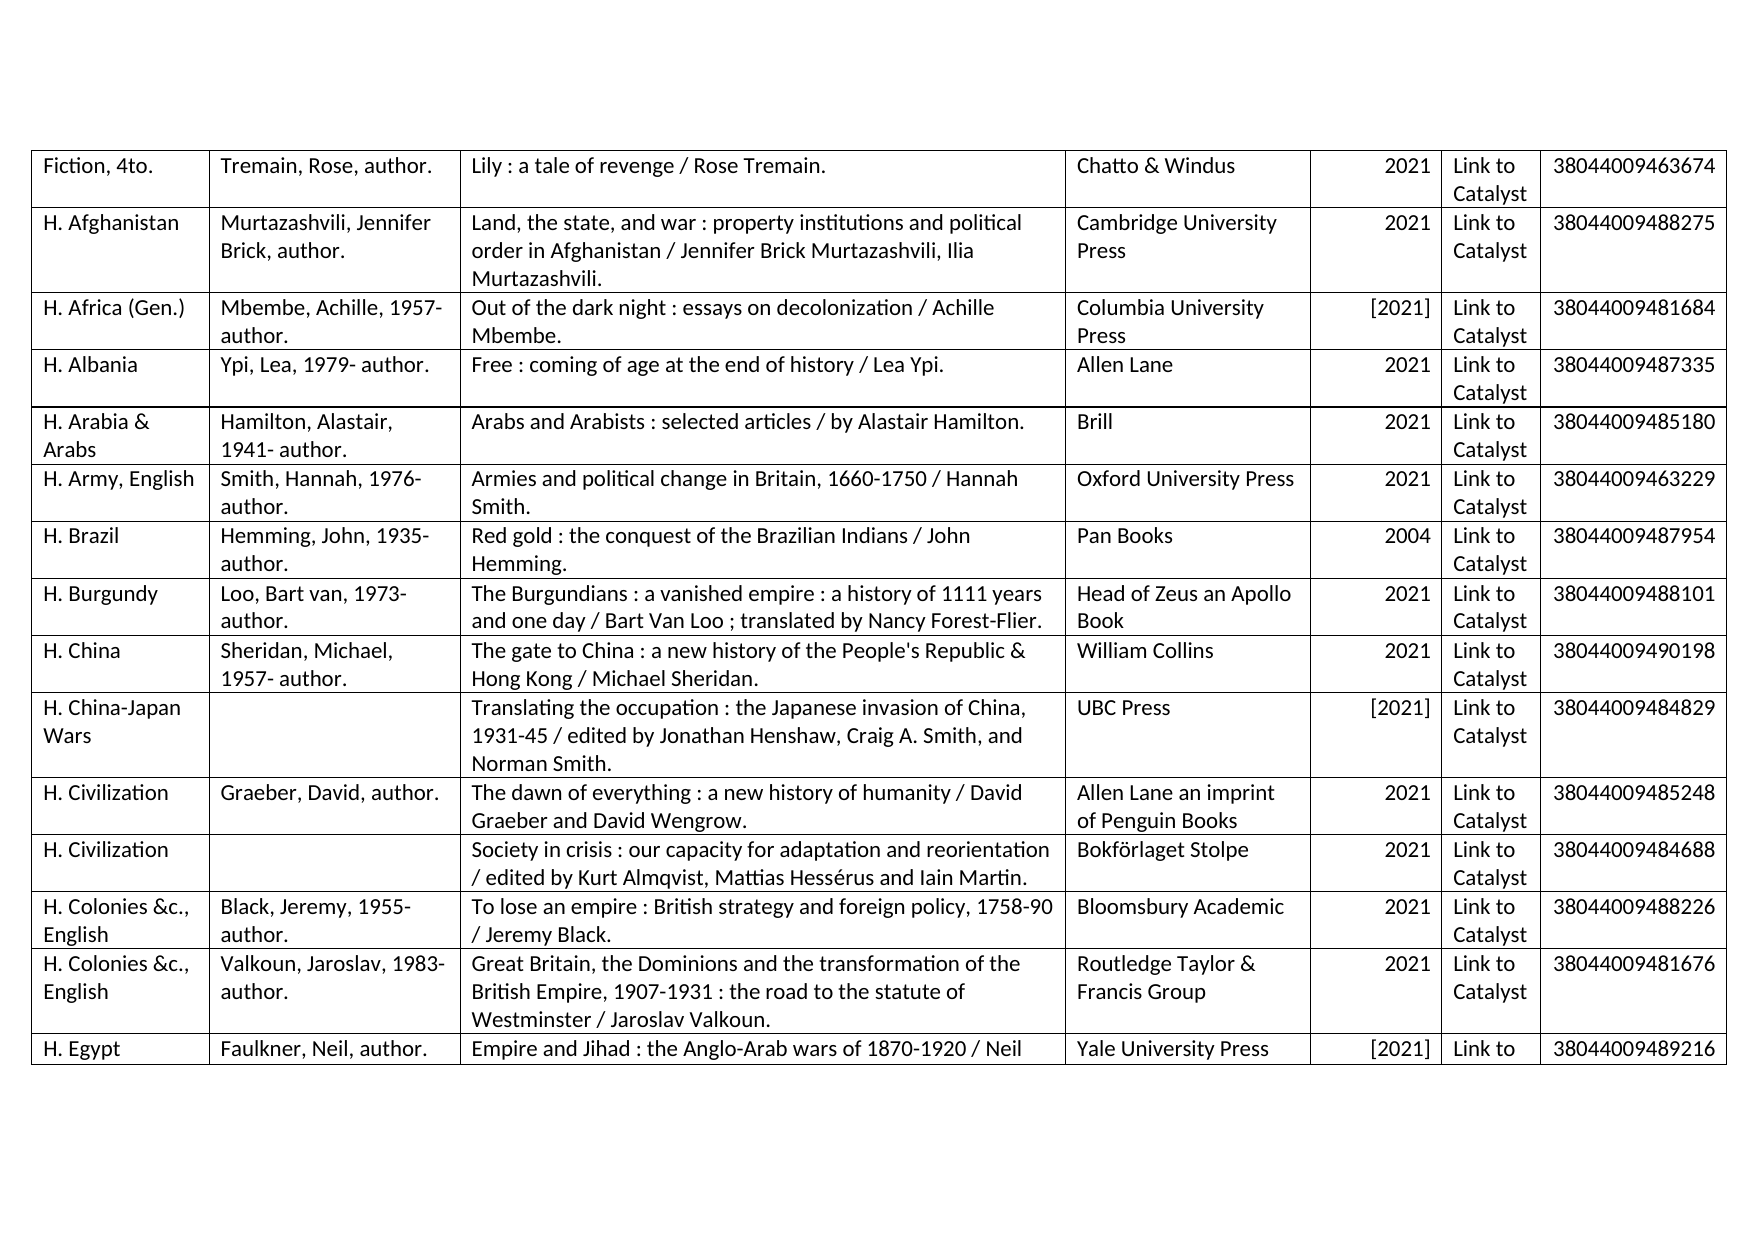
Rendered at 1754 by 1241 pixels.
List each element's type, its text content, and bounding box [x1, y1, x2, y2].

table_cell 38044009481684 [1541, 293, 1726, 349]
table_cell H. Burgundy [32, 579, 209, 635]
table_cell Allen Lane [1066, 350, 1310, 406]
table_cell [210, 693, 460, 777]
table_cell Bokförlaget Stolpe [1066, 835, 1310, 891]
table_cell Sheridan, Michael, 1957- author. [210, 636, 460, 692]
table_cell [1066, 1034, 1310, 1063]
table_cell Armies and political change in Britain, 1660-1750 / Hannah Smith. [461, 465, 1065, 521]
table_cell 2021 [1311, 636, 1441, 692]
table_cell [2021] [1311, 1034, 1441, 1063]
table_cell Link to Catalyst [1442, 778, 1540, 834]
table_cell Mbembe, Achille, 1957- author. [210, 293, 460, 349]
table_cell H. China-Japan Wars [32, 693, 209, 777]
table_cell H. Albania [32, 350, 209, 406]
table_cell Smith, Hannah, 1976- author. [210, 465, 460, 521]
table_cell 2021 [1311, 151, 1441, 207]
table_cell 38044009488275 [1541, 208, 1726, 292]
table_cell H. Afghanistan [32, 208, 209, 292]
table_cell To lose an empire : British strategy and foreign policy, 1758-90 / Jeremy Black. [461, 892, 1065, 948]
table_cell H. Colonies &c., English [32, 892, 209, 948]
table_cell Tremain, Rose, author. [210, 151, 460, 207]
table_cell H. Brazil [32, 522, 209, 578]
table_cell Link to Catalyst [1442, 522, 1540, 578]
table_cell Link to Catalyst [1442, 1034, 1540, 1063]
table_cell Loo, Bart van, 1973- author. [210, 579, 460, 635]
table_cell Columbia University Press [1066, 293, 1310, 349]
table_cell 2004 [1311, 522, 1441, 578]
table_cell H. Africa (Gen.) [32, 293, 209, 349]
table_cell 38044009463674 [1541, 151, 1726, 207]
table_cell William Collins [1066, 636, 1310, 692]
table_cell Link to Catalyst [1442, 949, 1540, 1033]
table_cell Hamilton, Alastair, 1941- author. [210, 408, 460, 463]
table_cell Link to Catalyst [1442, 293, 1540, 349]
table_cell 38044009490198 [1541, 636, 1726, 692]
table_cell Free : coming of age at the end of history / Lea Ypi. [461, 350, 1065, 406]
table_cell Allen Lane an imprint of Penguin Books [1066, 778, 1310, 834]
table_cell Chatto & Windus [1066, 151, 1310, 207]
table_cell 38044009488101 [1541, 579, 1726, 635]
table_cell Routledge Taylor & Francis Group [1066, 949, 1310, 1033]
table_cell 38044009481676 [1541, 949, 1726, 1033]
table_cell H. China [32, 636, 209, 692]
table_cell The dawn of everything : a new history of humanity / David Graeber and David Wengrow. [461, 778, 1065, 834]
table_cell Link to Catalyst [1442, 636, 1540, 692]
table_cell Fiction, 4to. [32, 151, 209, 207]
table_cell Translating the occupation : the Japanese invasion of China, 1931-45 / edited by Jonathan Henshaw, Craig A. Smith, and Norman Smith. [461, 693, 1065, 777]
table_cell The Burgundians : a vanished empire : a history of 1111 years and one day / Bart Van Loo ; translated by Nancy Forest-Flier. [461, 579, 1065, 635]
table_cell Link to Catalyst [1442, 151, 1540, 207]
table_cell Land, the state, and war : property institutions and political order in Afghanistan / Jennifer Brick Murtazashvili, Ilia Murtazashvili. [461, 208, 1065, 292]
table_cell Head of Zeus an Apollo Book [1066, 579, 1310, 635]
table_cell H. Egypt (Modern) [32, 1034, 209, 1063]
table_cell Lily : a tale of revenge / Rose Tremain. [461, 151, 1065, 207]
table_cell 2021 [1311, 579, 1441, 635]
table_cell Ypi, Lea, 1979- author. [210, 350, 460, 406]
table_cell 38044009484688 [1541, 835, 1726, 891]
table_cell Black, Jeremy, 1955- author. [210, 892, 460, 948]
table_cell Link to Catalyst [1442, 579, 1540, 635]
table_cell 2021 [1311, 465, 1441, 521]
table_cell Link to Catalyst [1442, 693, 1540, 777]
table_cell 38044009487335 [1541, 350, 1726, 406]
table_cell Pan Books [1066, 522, 1310, 578]
table_cell Society in crisis : our capacity for adaptation and reorientation / edited by Kurt Almqvist, Mattias Hessérus and Iain Martin. [461, 835, 1065, 891]
table_cell [2021] [1311, 693, 1441, 777]
table_cell Brill [1066, 408, 1310, 463]
table_cell Valkoun, Jaroslav, 1983- author. [210, 949, 460, 1033]
table_cell Graeber, David, author. [210, 778, 460, 834]
table_cell 2021 [1311, 835, 1441, 891]
table_cell 2021 [1311, 350, 1441, 406]
table_cell [210, 835, 460, 891]
table_cell Great Britain, the Dominions and the transformation of the British Empire, 1907-1931 : the road to the statute of Westminster / Jaroslav Valkoun. [461, 949, 1065, 1033]
table_cell Link to Catalyst [1442, 350, 1540, 406]
table_cell Link to Catalyst [1442, 892, 1540, 948]
table_cell Arabs and Arabists : selected articles / by Alastair Hamilton. [461, 408, 1065, 463]
table_cell 2021 [1311, 408, 1441, 463]
table_cell Red gold : the conquest of the Brazilian Indians / John Hemming. [461, 522, 1065, 578]
table_cell H. Civilization [32, 778, 209, 834]
table_cell 2021 [1311, 949, 1441, 1033]
table_cell 38044009488226 [1541, 892, 1726, 948]
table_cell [461, 1034, 1065, 1063]
table_cell 2021 [1311, 208, 1441, 292]
table_cell Link to Catalyst [1442, 465, 1540, 521]
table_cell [210, 1034, 460, 1063]
table_cell 2021 [1311, 778, 1441, 834]
table_cell 38044009489216 [1541, 1034, 1726, 1063]
table_cell Oxford University Press [1066, 465, 1310, 521]
table_cell 38044009485180 [1541, 408, 1726, 463]
table_cell Bloomsbury Academic [1066, 892, 1310, 948]
table_cell H. Civilization [32, 835, 209, 891]
table_cell Link to Catalyst [1442, 835, 1540, 891]
table_cell Murtazashvili, Jennifer Brick, author. [210, 208, 460, 292]
table_cell [2021] [1311, 293, 1441, 349]
table_cell 38044009463229 [1541, 465, 1726, 521]
table_cell UBC Press [1066, 693, 1310, 777]
table_cell 38044009485248 [1541, 778, 1726, 834]
table_cell Link to Catalyst [1442, 408, 1540, 463]
table_cell Link to Catalyst [1442, 208, 1540, 292]
table_cell H. Colonies &c., English [32, 949, 209, 1033]
table_cell 2021 [1311, 892, 1441, 948]
table_cell The gate to China : a new history of the People's Republic & Hong Kong / Michael Sheridan. [461, 636, 1065, 692]
table_cell H. Army, English [32, 465, 209, 521]
table_cell H. Arabia & Arabs [32, 408, 209, 463]
table_cell Hemming, John, 1935- author. [210, 522, 460, 578]
table_cell 38044009484829 [1541, 693, 1726, 777]
table_cell Cambridge University Press [1066, 208, 1310, 292]
table_cell Out of the dark night : essays on decolonization / Achille Mbembe. [461, 293, 1065, 349]
table_cell 38044009487954 [1541, 522, 1726, 578]
